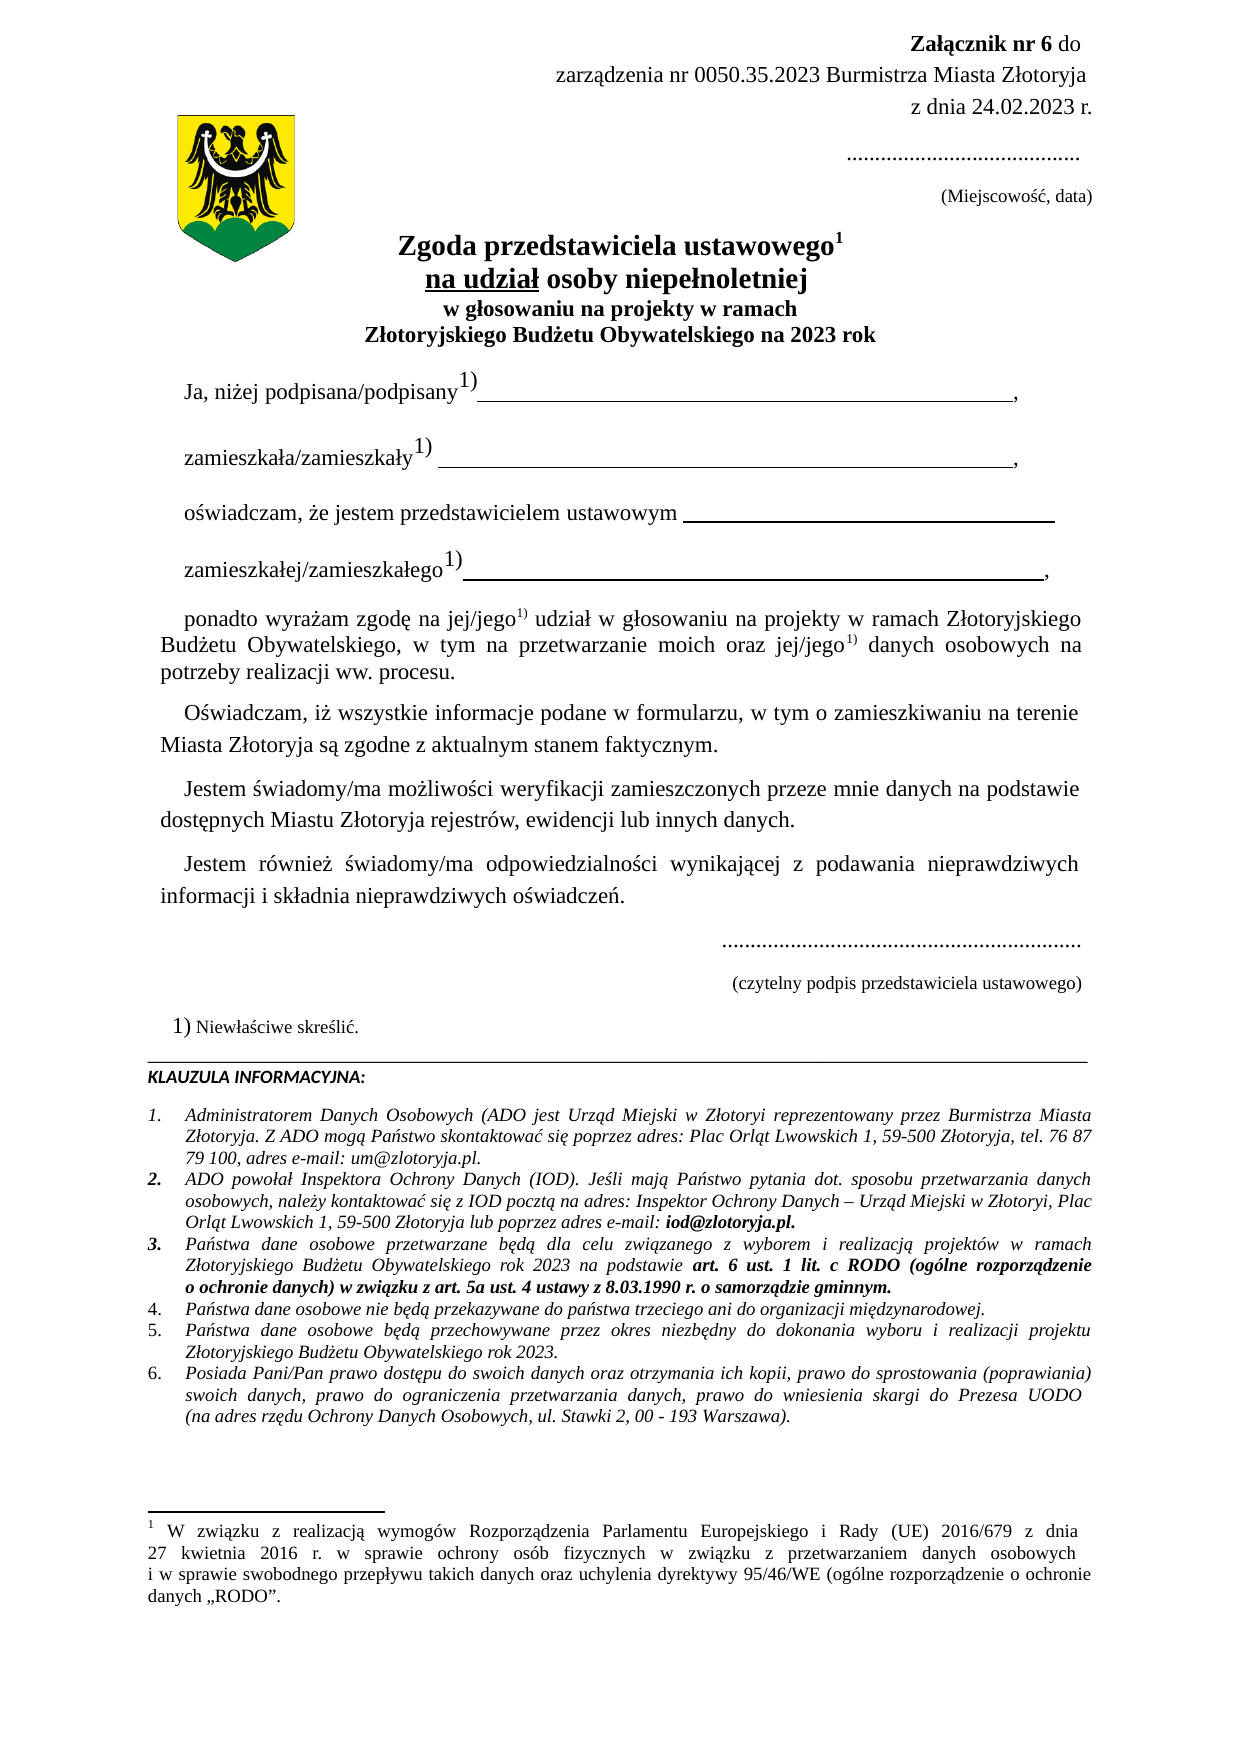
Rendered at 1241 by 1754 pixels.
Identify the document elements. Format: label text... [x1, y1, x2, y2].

text Jestem również świadomy/ma odpowiedzialności wynikającej z podawania nieprawdziwych informacji i składnia nieprawdziwych oświadczeń. [160, 850, 1080, 908]
subtitle ADO powołał Inspektora Ochrony Danych (IOD). Jeśli mają Państwo pytania dot. sposobu przetwarzania danych osobowych, należy kontaktować się z IOD pocztą na adres: Inspektor Ochrony Danych – Urząd Miejski w Złotoryi, Plac Orląt Lwowskich 1, 59-500 Złotoryja lub poprzez adres e-mail: iod@zlotoryja.pl. [148, 1168, 1093, 1233]
subtitle Państwa dane osobowe przetwarzane będą dla celu związanego z wyborem i realizacją projektów w ramach Złotoryjskiego Budżetu Obywatelskiego rok 2023 na podstawie art. 6 ust. 1 lit. c RODO (ogólne rozporządzenie o ochronie danych) w związku z art. 5a ust. 4 ustawy z 8.03.1990 r. o samorządzie gminnym. [148, 1233, 1093, 1297]
text Ja, niżej podpisana/podpisany1) , [184, 366, 911, 404]
subtitle Państwa dane osobowe nie będą przekazywane do państwa trzeciego ani do organizacji międzynarodowej. [148, 1297, 1093, 1319]
subtitle Administratorem Danych Osobowych (ADO jest Urząd Miejski w Złotoryi reprezentowany przez Burmistrza Miasta Złotoryja. Z ADO mogą Państwo skontaktować się poprzez adres: Plac Orląt Lwowskich 1, 59-500 Złotoryja, tel. 76 87 79 100, adres e-mail: um@zlotoryja.pl. [148, 1103, 1093, 1168]
text ............................................................... [175, 926, 1082, 952]
text zamieszkałej/zamieszkałego1) , [184, 545, 1082, 583]
text na udział osoby niepełnoletniej w głosowaniu na projekty w ramach [303, 261, 937, 321]
text Oświadczam, iż wszystkie informacje podane w formularzu, w tym o zamieszkiwaniu na terenie Miasta Złotoryja są zgodne z aktualnym stanem faktycznym. [160, 699, 1080, 757]
text Jestem świadomy/ma możliwości weryfikacji zamieszczonych przeze mnie danych na podstawie dostępnych Miastu Złotoryja rejestrów, ewidencji lub innych danych. [160, 774, 1080, 832]
text ponadto wyrażam zgodę na jej/jego1) udział w głosowaniu na projekty w ramach Złotoryjskiego Budżetu Obywatelskiego, w tym na przetwarzanie moich oraz jej/jego1) danych osobowych na potrzeby realizacji ww. procesu. [160, 605, 1082, 684]
text __________________________________________________________________________________ [148, 1038, 1093, 1065]
text (Miejscowość, data) [812, 185, 1093, 207]
text KLAUZULA INFORMACYJNA: [148, 1065, 1093, 1088]
text ......................................... [812, 139, 1081, 165]
list Niewłaściwe skreślić. [172, 1012, 1093, 1038]
text zamieszkała/zamieszkały1) , [184, 432, 911, 470]
text zarządzenia nr 0050.35.2023 Burmistrza Miasta Złotoryja z dnia 24.02.2023 r. [148, 61, 1093, 119]
text Złotoryjskiego Budżetu Obywatelskiego na 2023 rok [303, 321, 937, 348]
text Załącznik nr 6 do [148, 29, 1081, 56]
text (czytelny podpis przedstawiciela ustawowego) [184, 972, 1082, 993]
subtitle Posiada Pani/Pan prawo dostępu do swoich danych oraz otrzymania ich kopii, prawo do sprostowania (poprawiania) swoich danych, prawo do ograniczenia przetwarzania danych, prawo do wniesienia skargi do Prezesa UODO (na adres rzędu Ochrony Danych Osobowych, ul. Stawki 2, 00 - 193 Warszawa). [148, 1362, 1093, 1427]
picture [177, 119, 295, 262]
subtitle Państwa dane osobowe będą przechowywane przez okres niezbędny do dokonania wyboru i realizacji projektu Złotoryjskiego Budżetu Obywatelskiego rok 2023. [148, 1319, 1093, 1362]
text oświadczam, że jestem przedstawicielem ustawowym [184, 499, 1082, 525]
text Zgoda przedstawiciela ustawowego [303, 228, 937, 261]
